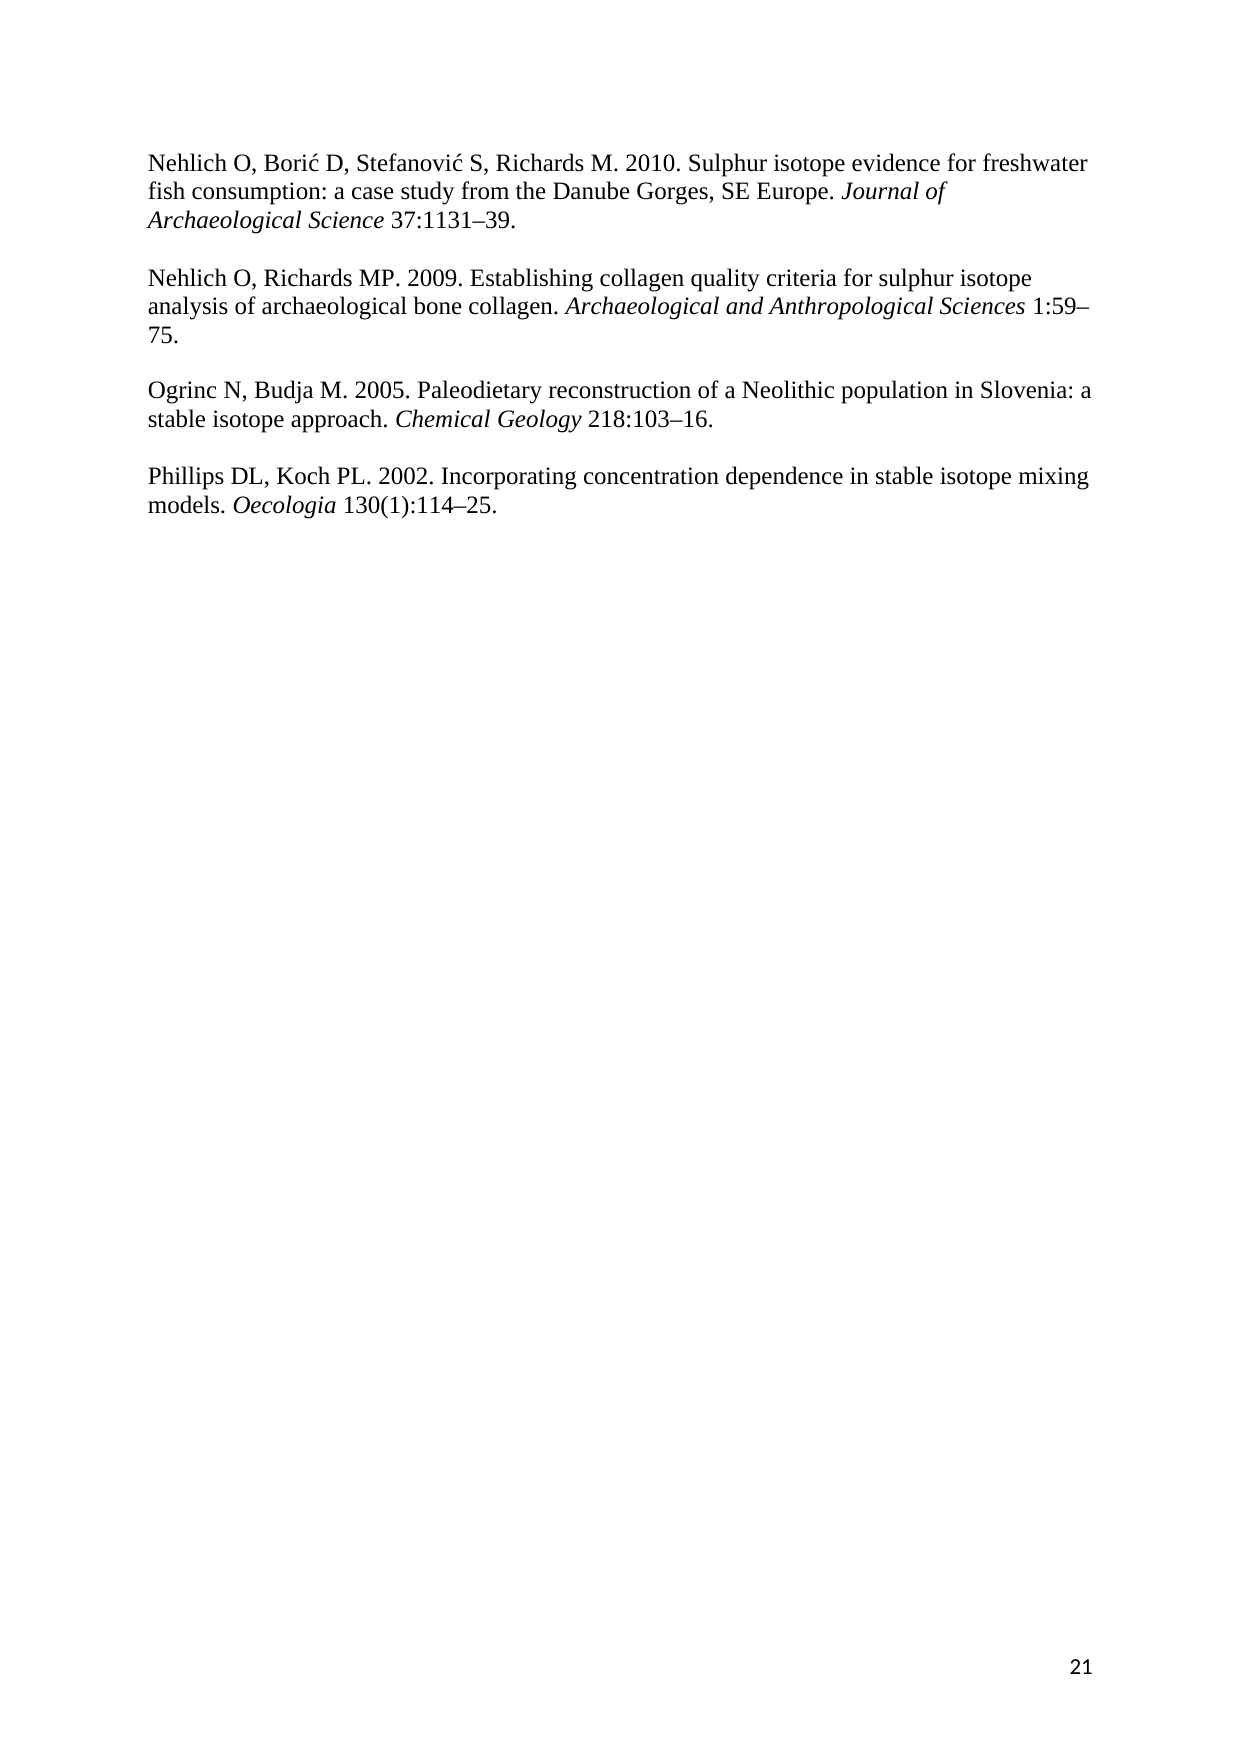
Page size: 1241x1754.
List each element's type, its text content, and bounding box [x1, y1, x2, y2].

text Nehlich O, Borić D, Stefanović S, Richards M. 2010. Sulphur isotope evidence for freshwater fish consumption: a case study from the Danube Gorges, SE Europe. Journal of Archaeological Science 37:1131–39. [148, 148, 1093, 234]
text Phillips DL, Koch PL. 2002. Incorporating concentration dependence in stable isotope mixing models. Oecologia 130(1):114–25. [148, 461, 1093, 519]
text Nehlich O, Richards MP. 2009. Establishing collagen quality criteria for sulphur isotope analysis of archaeological bone collagen. Archaeological and Anthropological Sciences 1:59–75. [148, 263, 1093, 349]
text Ogrinc N, Budja M. 2005. Paleodietary reconstruction of a Neolithic population in Slovenia: a stable isotope approach. Chemical Geology 218:103–16. [148, 375, 1093, 433]
